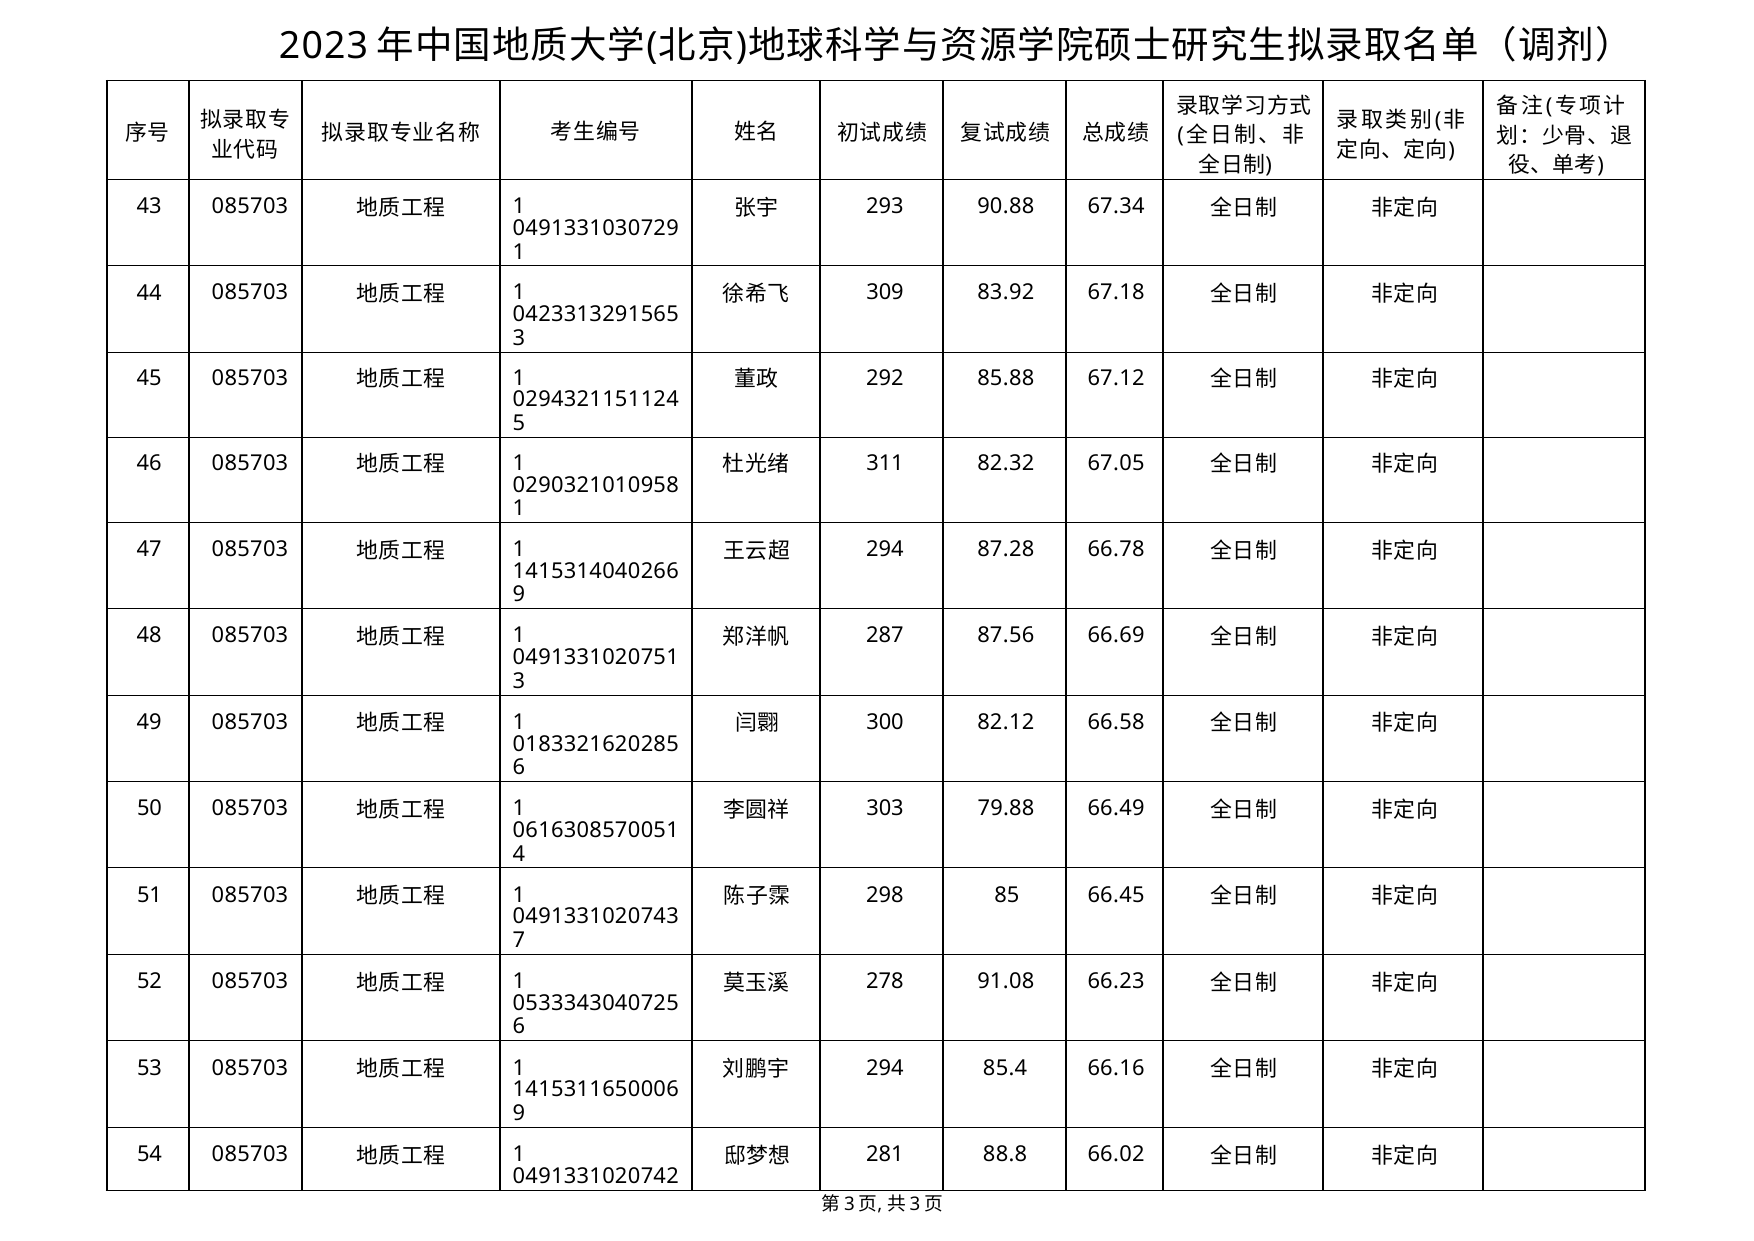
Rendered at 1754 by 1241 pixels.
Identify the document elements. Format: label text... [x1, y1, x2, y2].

table_cell 106163085700514 [501, 782, 691, 867]
table_cell 非定向 [1324, 696, 1482, 781]
table_cell 87.28 [944, 523, 1065, 608]
table_cell 47 [108, 523, 188, 608]
table_cell [1484, 609, 1644, 694]
table_cell 全日制 [1164, 868, 1322, 954]
table_cell 刘鹏宇 [693, 1041, 819, 1127]
table_cell 徐希飞 [693, 266, 819, 352]
table_cell [1484, 868, 1644, 954]
table_cell 67.34 [1067, 180, 1162, 265]
table_cell 085703 [190, 609, 301, 694]
table_cell 非定向 [1324, 782, 1482, 867]
table_cell 地质工程 [303, 609, 499, 694]
table_cell 43 [108, 180, 188, 265]
table_cell 66.49 [1067, 782, 1162, 867]
table_cell 104233132915653 [501, 266, 691, 352]
table_cell [1484, 438, 1644, 522]
table_cell 全日制 [1164, 438, 1322, 522]
table_cell 311 [821, 438, 942, 522]
table_header 录取学习方式 (全日制、非 全日制) [1164, 81, 1322, 179]
table_cell 地质工程 [303, 438, 499, 522]
table_cell [1484, 523, 1644, 608]
table_cell 104913310207437 [501, 868, 691, 954]
table_cell 67.12 [1067, 353, 1162, 437]
table_cell [1484, 1128, 1644, 1190]
table_header 初试成绩 [821, 81, 942, 179]
table_cell 83.92 [944, 266, 1065, 352]
table_cell 地质工程 [303, 955, 499, 1040]
table_cell 085703 [190, 523, 301, 608]
table_cell 王云超 [693, 523, 819, 608]
table_cell 闫翾 [693, 696, 819, 781]
table_cell 281 [821, 1128, 942, 1190]
table_cell 地质工程 [303, 266, 499, 352]
table_cell 地质工程 [303, 1041, 499, 1127]
table_cell 全日制 [1164, 609, 1322, 694]
table_cell 085703 [190, 438, 301, 522]
table_header 序号 [108, 81, 188, 179]
table_cell 非定向 [1324, 180, 1482, 265]
table_header 备注(专项计 划：少骨、退 役、单考) [1484, 81, 1644, 179]
table_cell 非定向 [1324, 955, 1482, 1040]
table_cell 104913310207513 [501, 609, 691, 694]
table_cell 85.4 [944, 1041, 1065, 1127]
table_cell [1484, 266, 1644, 352]
table_header 拟录取专业名称 [303, 81, 499, 179]
table_cell 张宇 [693, 180, 819, 265]
table_header 拟录取专 业代码 [190, 81, 301, 179]
table_cell 66.45 [1067, 868, 1162, 954]
table_cell 82.32 [944, 438, 1065, 522]
table_cell 91.08 [944, 955, 1065, 1040]
table_cell 非定向 [1324, 523, 1482, 608]
table_cell 66.58 [1067, 696, 1162, 781]
table_cell 67.05 [1067, 438, 1162, 522]
table_cell 全日制 [1164, 266, 1322, 352]
table_cell 085703 [190, 1128, 301, 1190]
table_cell [1484, 353, 1644, 437]
table_cell [1484, 180, 1644, 265]
table_cell 非定向 [1324, 609, 1482, 694]
table_cell 293 [821, 180, 942, 265]
table_cell 303 [821, 782, 942, 867]
table_cell 杜光绪 [693, 438, 819, 522]
table_cell 非定向 [1324, 868, 1482, 954]
table_cell 李圆祥 [693, 782, 819, 867]
table_cell 全日制 [1164, 523, 1322, 608]
table_header 复试成绩 [944, 81, 1065, 179]
table_cell 300 [821, 696, 942, 781]
table_cell 85.88 [944, 353, 1065, 437]
table_cell 101833216202856 [501, 696, 691, 781]
table_cell 非定向 [1324, 438, 1482, 522]
table_cell 全日制 [1164, 180, 1322, 265]
table_header 总成绩 [1067, 81, 1162, 179]
table_cell 邸梦想 [693, 1128, 819, 1190]
table_cell 全日制 [1164, 1041, 1322, 1127]
table_cell 非定向 [1324, 266, 1482, 352]
table_cell 294 [821, 1041, 942, 1127]
table_cell 87.56 [944, 609, 1065, 694]
table_cell 莫玉溪 [693, 955, 819, 1040]
table_cell 90.88 [944, 180, 1065, 265]
table_cell 46 [108, 438, 188, 522]
table_cell 105333430407256 [501, 955, 691, 1040]
table_cell 309 [821, 266, 942, 352]
table_cell 地质工程 [303, 696, 499, 781]
table_cell 54 [108, 1128, 188, 1190]
table_cell 79.88 [944, 782, 1065, 867]
table_cell 102943211511245 [501, 353, 691, 437]
table_cell 48 [108, 609, 188, 694]
table_cell 85 [944, 868, 1065, 954]
table_cell 全日制 [1164, 955, 1322, 1040]
table_cell 085703 [190, 1041, 301, 1127]
table_cell 地质工程 [303, 523, 499, 608]
table_header 录取类别(非 定向、定向) [1324, 81, 1482, 179]
table_cell 45 [108, 353, 188, 437]
table_cell 66.78 [1067, 523, 1162, 608]
table_cell 104913310307291 [501, 180, 691, 265]
table_cell [1484, 782, 1644, 867]
table_cell 88.8 [944, 1128, 1065, 1190]
table_cell 67.18 [1067, 266, 1162, 352]
table_cell [1484, 955, 1644, 1040]
table_cell 地质工程 [303, 1128, 499, 1190]
table_cell 278 [821, 955, 942, 1040]
table_cell 294 [821, 523, 942, 608]
table_cell 085703 [190, 955, 301, 1040]
table_cell 52 [108, 955, 188, 1040]
table_cell 66.16 [1067, 1041, 1162, 1127]
table_cell 085703 [190, 782, 301, 867]
table_cell 郑洋帆 [693, 609, 819, 694]
table_cell 50 [108, 782, 188, 867]
table_cell 44 [108, 266, 188, 352]
table_cell 287 [821, 609, 942, 694]
table_cell 全日制 [1164, 1128, 1322, 1190]
table_cell [1484, 696, 1644, 781]
table_cell 非定向 [1324, 1128, 1482, 1190]
table_cell 非定向 [1324, 353, 1482, 437]
table_header 考生编号 [501, 81, 691, 179]
table_cell 085703 [190, 266, 301, 352]
table_cell 53 [108, 1041, 188, 1127]
table_cell 104913310207427 [501, 1128, 691, 1190]
table_cell 陈子霂 [693, 868, 819, 954]
table_cell 66.69 [1067, 609, 1162, 694]
table_header 姓名 [693, 81, 819, 179]
table_cell 085703 [190, 696, 301, 781]
table_cell 51 [108, 868, 188, 954]
table_cell 地质工程 [303, 180, 499, 265]
table_cell 82.12 [944, 696, 1065, 781]
table_cell 085703 [190, 353, 301, 437]
table_cell 地质工程 [303, 868, 499, 954]
table_cell 66.23 [1067, 955, 1162, 1040]
table_cell [1484, 1041, 1644, 1127]
table_cell 114153116500069 [501, 1041, 691, 1127]
table_cell 地质工程 [303, 353, 499, 437]
table_cell 292 [821, 353, 942, 437]
table_cell 49 [108, 696, 188, 781]
table_cell 102903210109581 [501, 438, 691, 522]
table_cell 地质工程 [303, 782, 499, 867]
table_cell 全日制 [1164, 353, 1322, 437]
text 2023年中国地质大学(北京)地球科学与资源学院硕士研究生拟录取名单（调剂） [279, 19, 1647, 68]
table_cell 董政 [693, 353, 819, 437]
table_cell 114153140402669 [501, 523, 691, 608]
table_cell 085703 [190, 180, 301, 265]
table_cell 66.02 [1067, 1128, 1162, 1190]
table_cell 全日制 [1164, 782, 1322, 867]
table_cell 085703 [190, 868, 301, 954]
table_cell 非定向 [1324, 1041, 1482, 1127]
table_cell 298 [821, 868, 942, 954]
table_cell 全日制 [1164, 696, 1322, 781]
